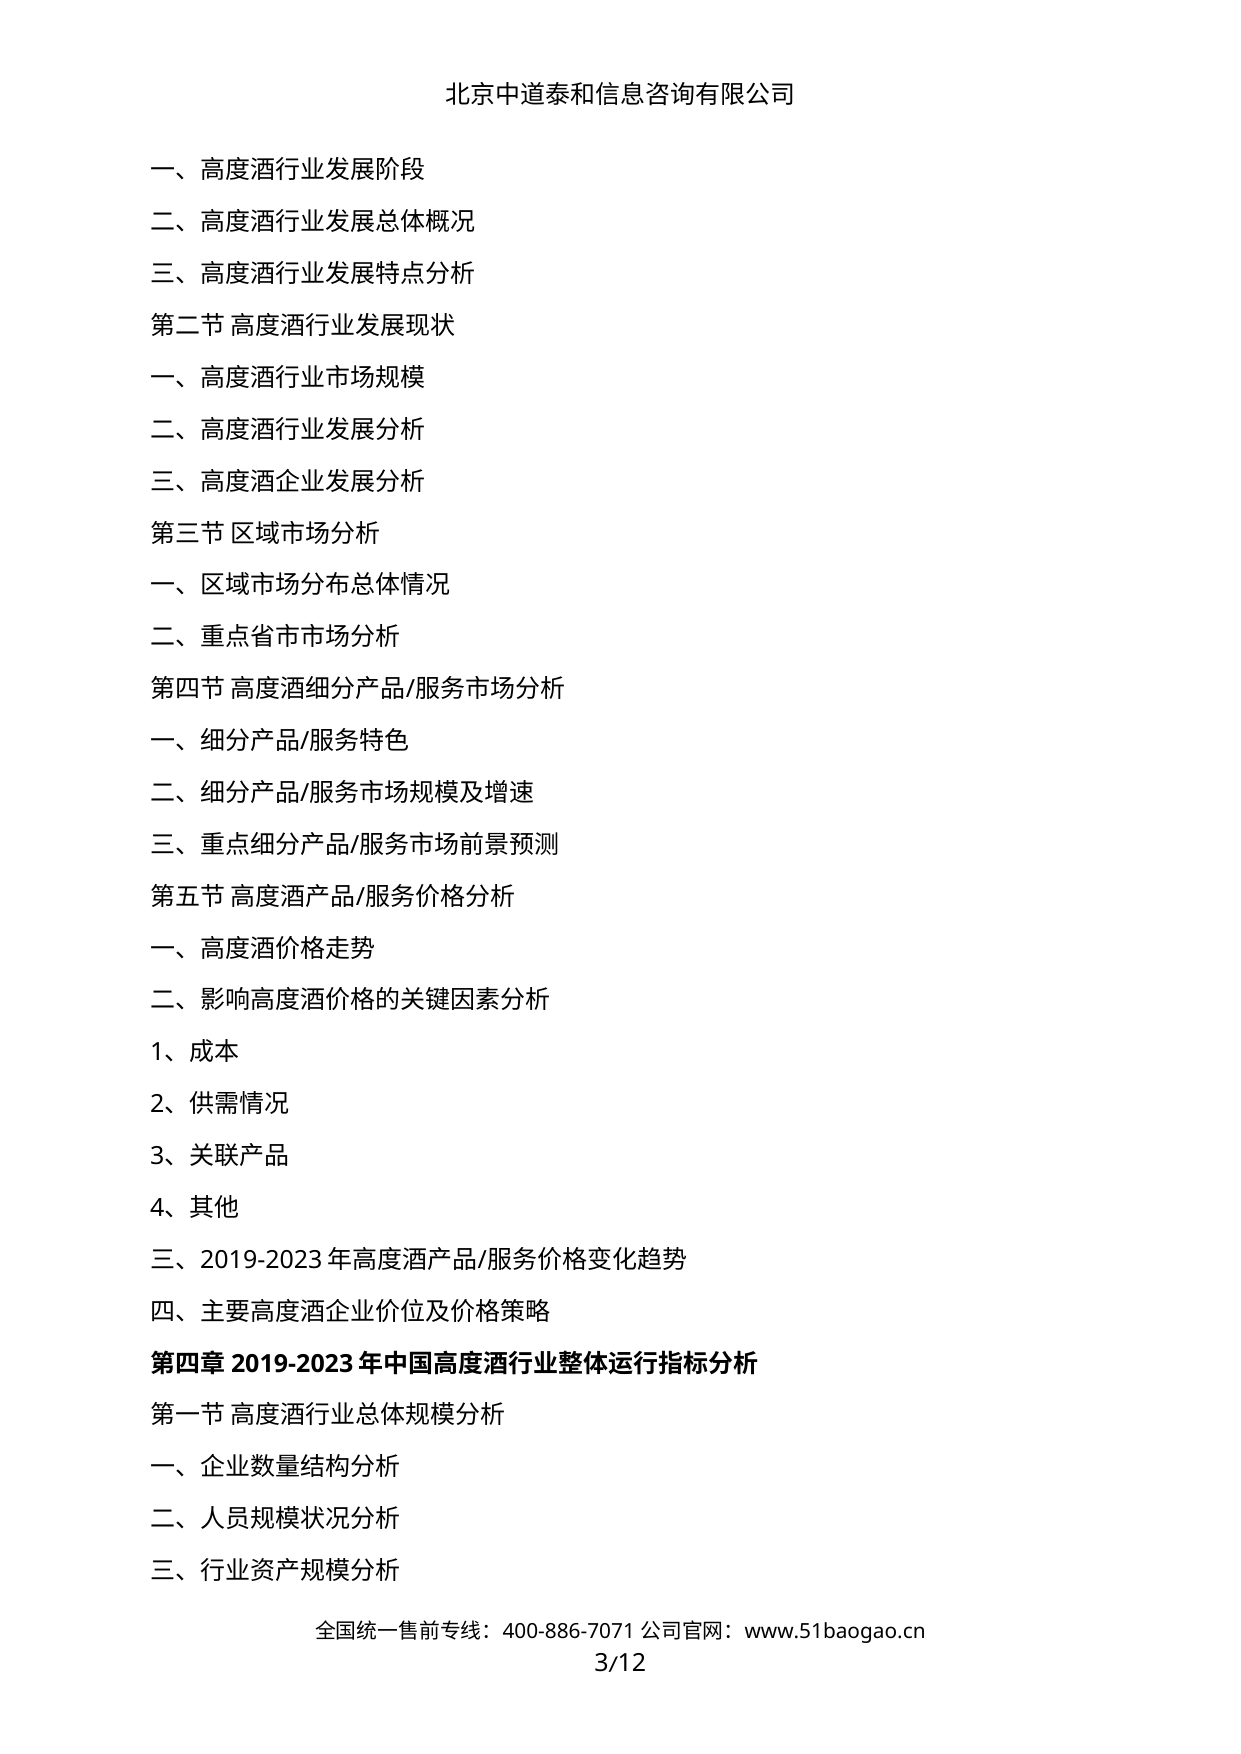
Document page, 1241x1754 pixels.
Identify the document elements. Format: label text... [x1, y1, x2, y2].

text 第二节 高度酒行业发展现状 [150, 306, 1090, 342]
text 三、高度酒企业发展分析 [150, 461, 1090, 497]
text 二、高度酒行业发展分析 [150, 409, 1090, 446]
text 四、主要高度酒企业价位及价格策略 [150, 1291, 1090, 1327]
text 第一节 高度酒行业总体规模分析 [150, 1395, 1090, 1431]
text 三、高度酒行业发展特点分析 [150, 254, 1090, 290]
text 三、重点细分产品/服务市场前景预测 [150, 824, 1090, 861]
text 二、细分产品/服务市场规模及增速 [150, 772, 1090, 809]
text 第四节 高度酒细分产品/服务市场分析 [150, 669, 1090, 705]
text 3、关联产品 [150, 1136, 1090, 1172]
text 一、高度酒行业市场规模 [150, 357, 1090, 394]
text 二、重点省市市场分析 [150, 617, 1090, 653]
text 一、区域市场分布总体情况 [150, 565, 1090, 601]
text 第五节 高度酒产品/服务价格分析 [150, 876, 1090, 912]
text 一、企业数量结构分析 [150, 1447, 1090, 1483]
text 二、影响高度酒价格的关键因素分析 [150, 980, 1090, 1016]
text 2、供需情况 [150, 1084, 1090, 1120]
text 三、2019-2023年高度酒产品/服务价格变化趋势 [150, 1239, 1090, 1276]
text 一、细分产品/服务特色 [150, 721, 1090, 757]
text 二、高度酒行业发展总体概况 [150, 202, 1090, 238]
text 1、成本 [150, 1032, 1090, 1068]
text 三、行业资产规模分析 [150, 1551, 1090, 1587]
text 第四章 2019-2023年中国高度酒行业整体运行指标分析 [150, 1343, 1090, 1379]
text 二、人员规模状况分析 [150, 1499, 1090, 1535]
text 一、高度酒行业发展阶段 [150, 150, 1090, 186]
text 一、高度酒价格走势 [150, 928, 1090, 964]
text 第三节 区域市场分析 [150, 513, 1090, 549]
text 4、其他 [150, 1187, 1090, 1224]
